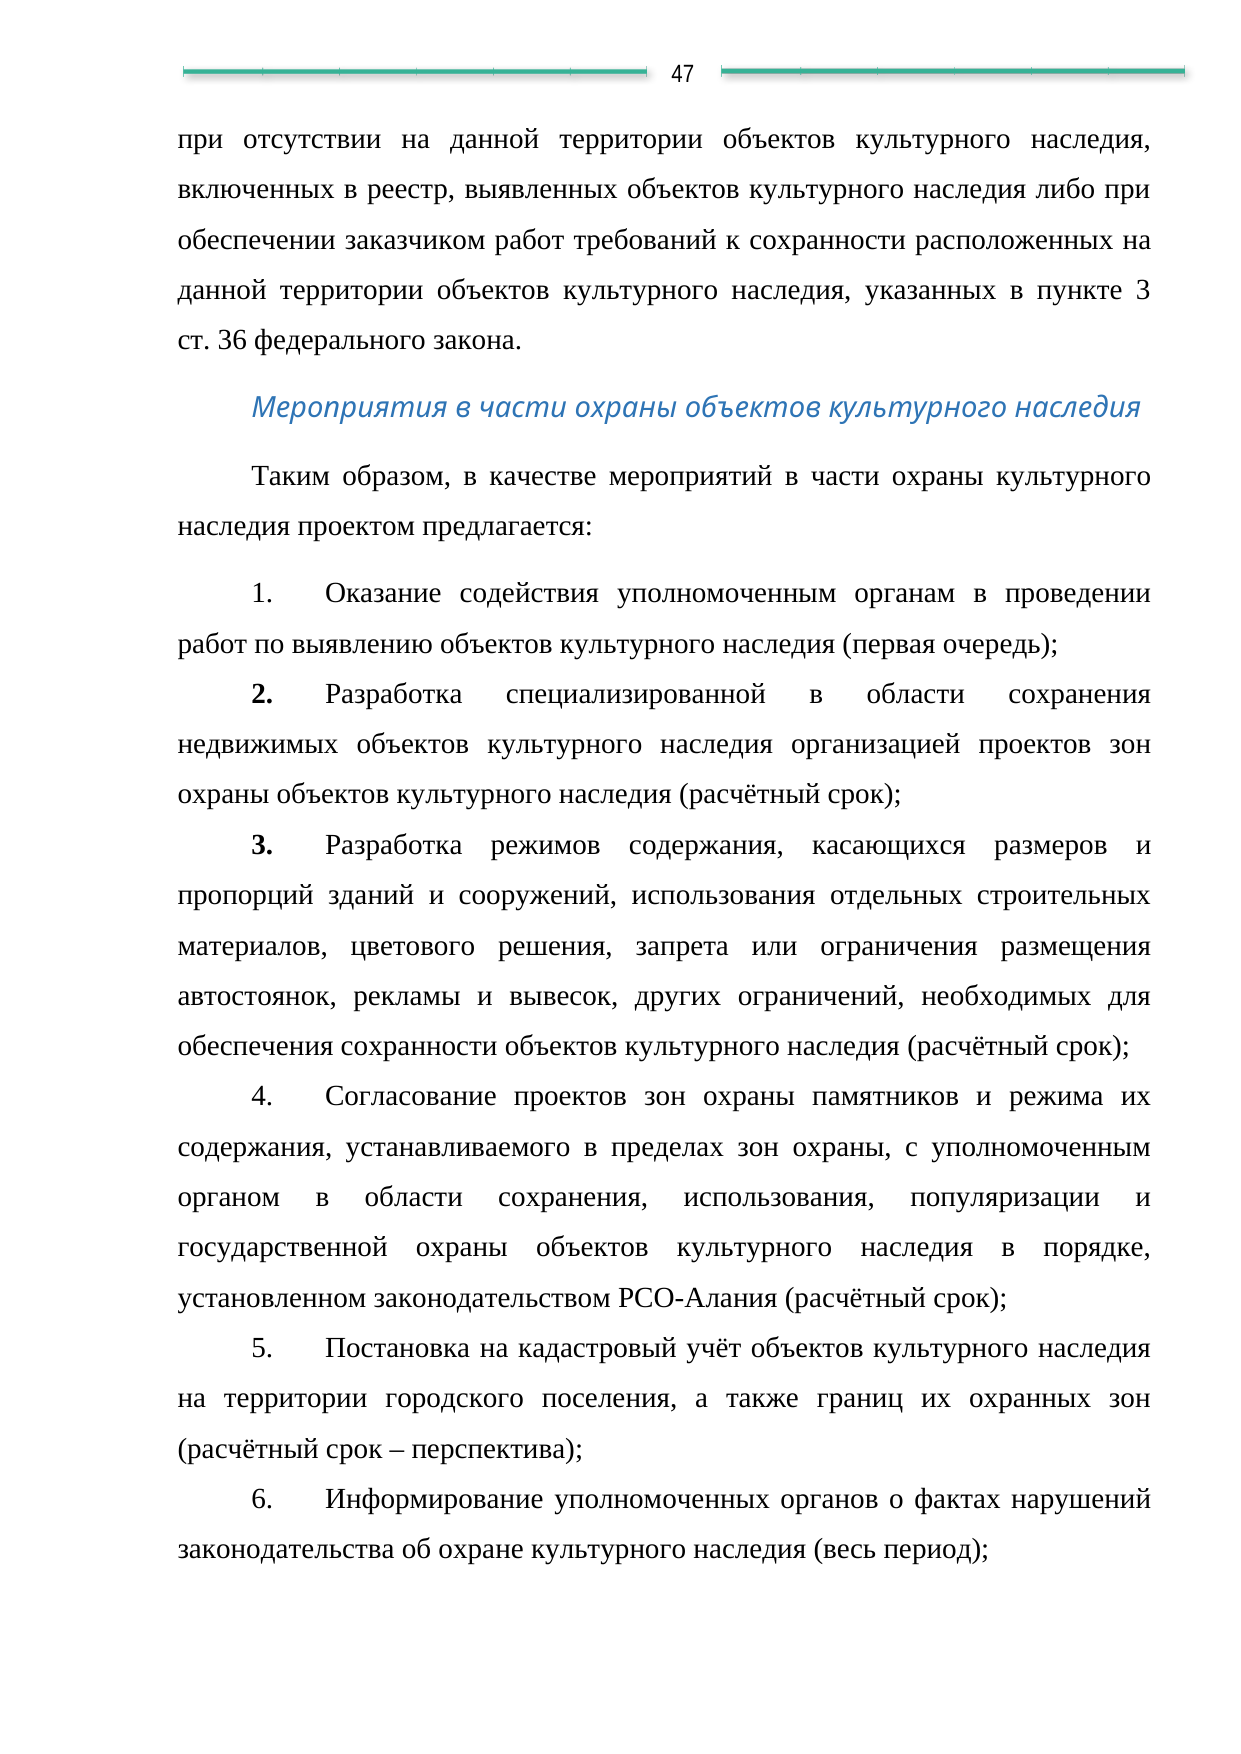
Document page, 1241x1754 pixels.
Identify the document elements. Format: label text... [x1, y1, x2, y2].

list Постановка на кадастровый учёт объектов культурного наследия на территории городского поселения, а также границ их охранных зон (расчётный срок – перспектива); [177, 1330, 1152, 1464]
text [177, 121, 1152, 356]
list Разработка специализированной в области сохранения недвижимых объектов культурного наследия организацией проектов зон охраны объектов культурного наследия (расчётный срок); [177, 676, 1152, 810]
text Таким образом, в качестве мероприятий в части охраны культурного наследия проектом предлагается: [177, 458, 1152, 542]
picture [183, 66, 647, 77]
list Согласование проектов зон охраны памятников и режима их содержания, устанавливаемого в пределах зон охраны, с уполномоченным органом в области сохранения, использования, популяризации и государственной охраны объектов культурного наследия в порядке, установленном законодательством РСО-Алания (расчётный срок); [177, 1078, 1152, 1313]
list Разработка режимов содержания, касающихся размеров и пропорций зданий и сооружений, использования отдельных строительных материалов, цветового решения, запрета или ограничения размещения автостоянок, рекламы и вывесок, других ограничений, необходимых для обеспечения сохранности объектов культурного наследия (расчётный срок); [177, 827, 1152, 1062]
subtitle Мероприятия в части охраны объектов культурного наследия [177, 386, 1152, 426]
list Информирование уполномоченных органов о фактах нарушений законодательства об охране культурного наследия (весь период); [177, 1481, 1152, 1565]
picture [721, 65, 1185, 77]
list Оказание содействия уполномоченным органам в проведении работ по выявлению объектов культурного наследия (первая очередь); [177, 575, 1152, 659]
